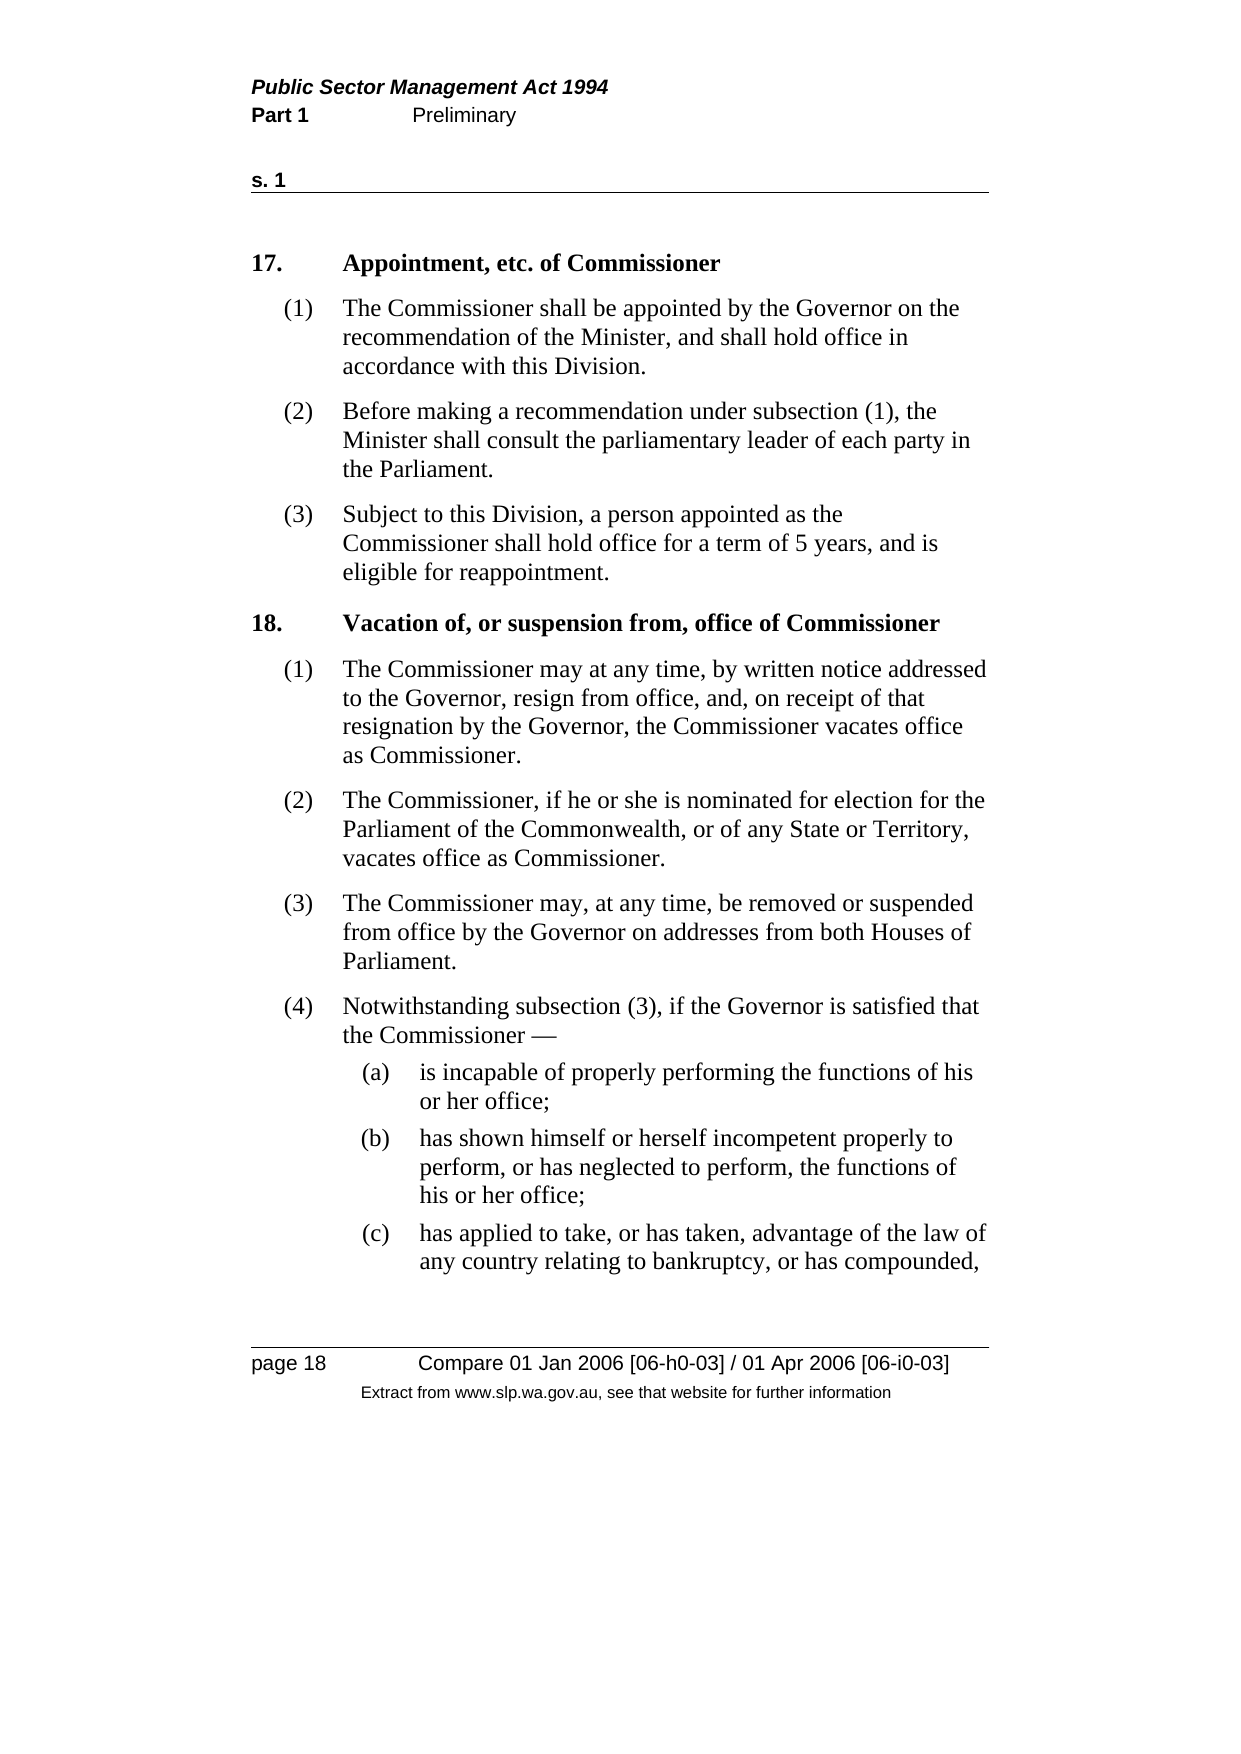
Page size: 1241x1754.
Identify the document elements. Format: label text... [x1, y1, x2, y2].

subtitle 18. Vacation of, or suspension from, office of Commissioner [251, 608, 989, 637]
text (1) The Commissioner may at any time, by written notice addressed to the Governor, resign from office, and, on receipt of that resignation by the Governor, the Commissioner vacates office as Commissioner. [251, 654, 989, 769]
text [251, 1218, 989, 1275]
subtitle 17. Appointment, etc. of Commissioner [251, 248, 989, 277]
text (4) Notwithstanding subsection (3), if the Governor is satisfied that the Commissioner — [251, 991, 989, 1049]
text (b) has shown himself or herself incompetent properly to perform, or has neglected to perform, the functions of his or her office; [251, 1123, 989, 1209]
text (3) The Commissioner may, at any time, be removed or suspended from office by the Governor on addresses from both Houses of Parliament. [251, 888, 989, 975]
text (2) The Commissioner, if he or she is nominated for election for the Parliament of the Commonwealth, or of any State or Territory, vacates office as Commissioner. [251, 786, 989, 872]
text (a) is incapable of properly performing the functions of his or her office; [251, 1057, 989, 1115]
text (3) Subject to this Division, a person appointed as the Commissioner shall hold office for a term of 5 years, and is eligible for reappointment. [251, 499, 989, 586]
text (2) Before making a recommendation under subsection (1), the Minister shall consult the parliamentary leader of each party in the Parliament. [251, 396, 989, 483]
text (1) The Commissioner shall be appointed by the Governor on the recommendation of the Minister, and shall hold office in accordance with this Division. [251, 293, 989, 380]
